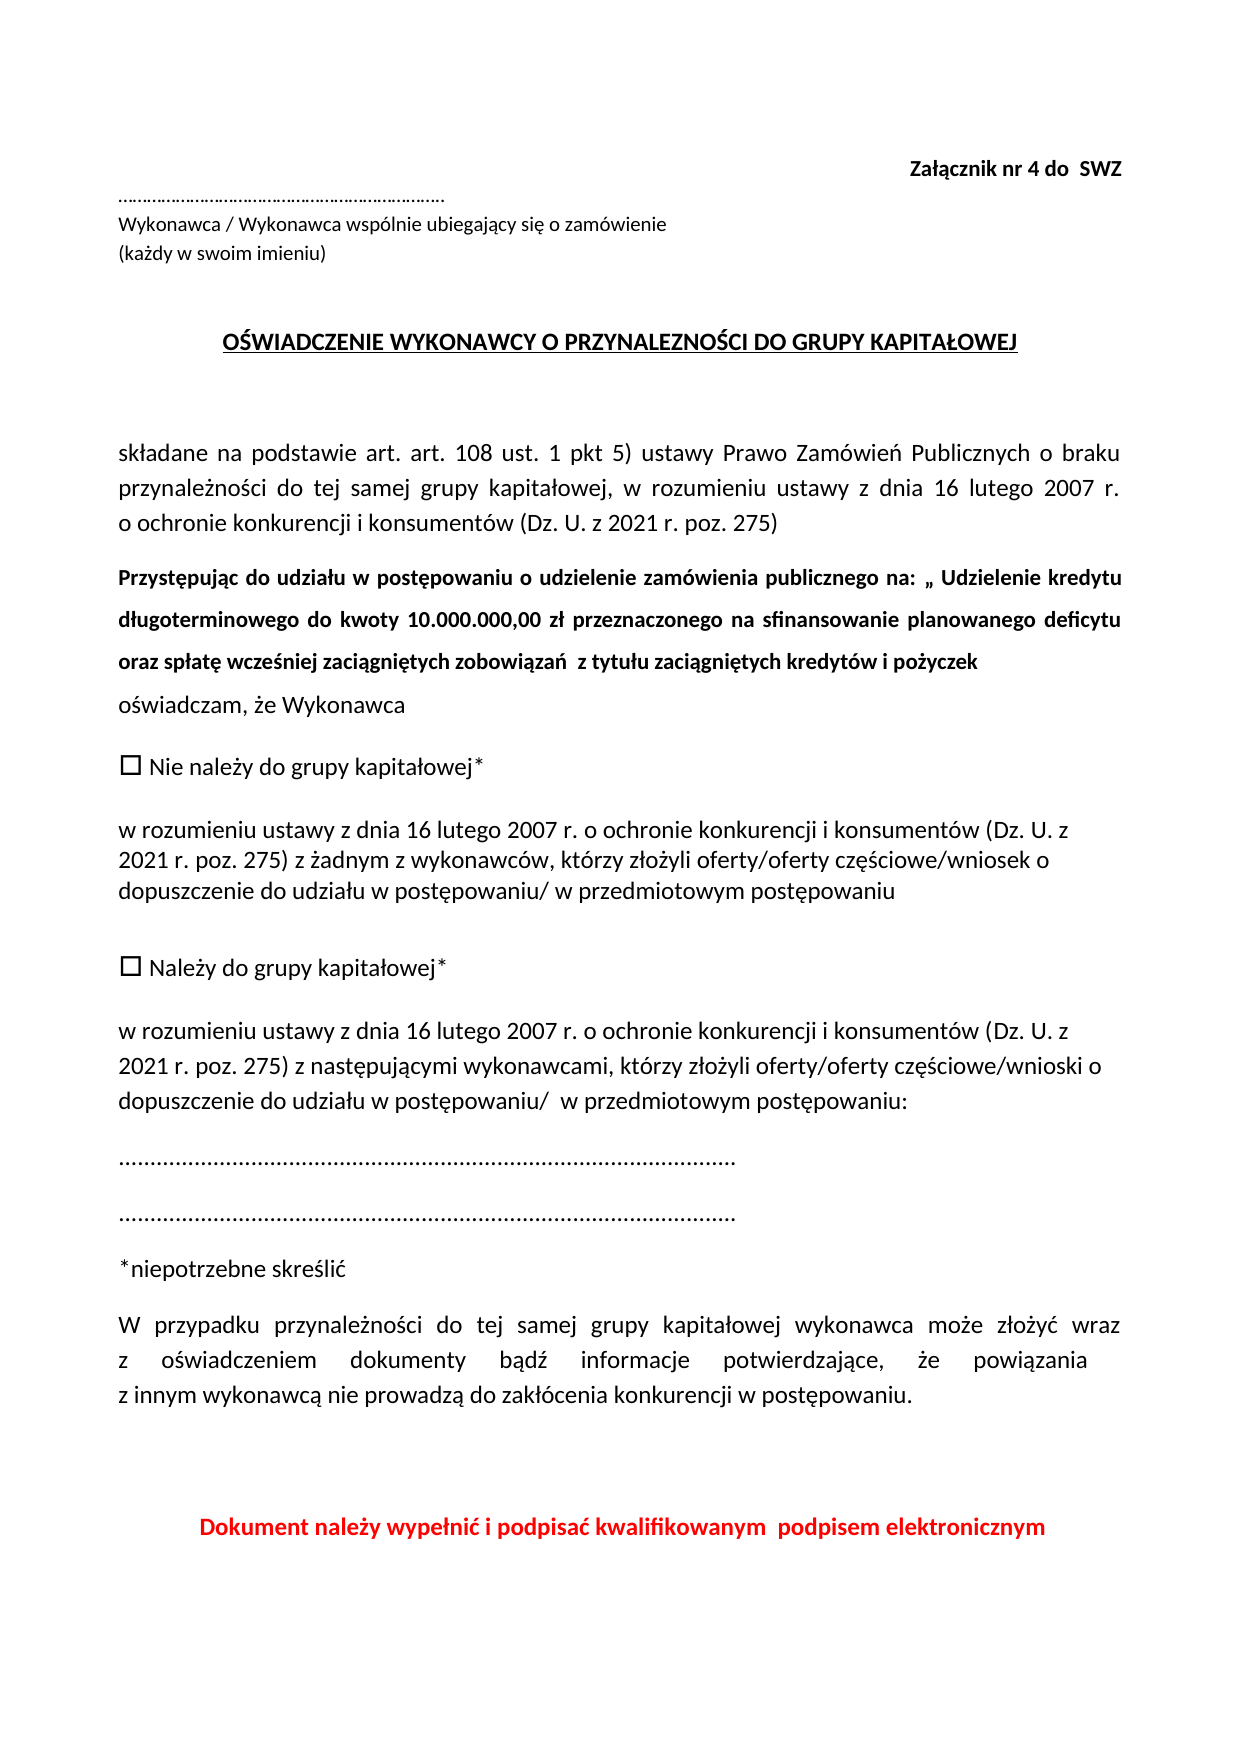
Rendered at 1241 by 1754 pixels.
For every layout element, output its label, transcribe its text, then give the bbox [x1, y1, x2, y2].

text W przypadku przynależności do tej samej grupy kapitałowej wykonawca może złożyć wraz z oświadczeniem dokumenty bądź informacje potwierdzające, że powiązania z innym wykonawcą nie prowadzą do zakłócenia konkurencji w postępowaniu. [118, 1309, 1122, 1409]
text ………………………………………………………….. [118, 182, 1122, 208]
text Dokument należy wypełnić i podpisać kwalifikowanym podpisem elektronicznym [118, 1511, 1122, 1542]
text .................................................................................................. [118, 1197, 1122, 1228]
text *niepotrzebne skreślić [118, 1253, 1122, 1283]
text .................................................................................................. [118, 1141, 1122, 1172]
text □ Nie należy do grupy kapitałowej* [118, 735, 1122, 786]
text Przystępując do udziału w postępowaniu o udzielenie zamówienia publicznego na: „ Udzielenie kredytu długoterminowego do kwoty 10.000.000,00 zł przeznaczonego na sfinansowanie planowanego deficytu oraz spłatę wcześniej zaciągniętych zobowiązań z tytułu zaciągniętych kredytów i pożyczek [118, 563, 1122, 675]
text Wykonawca / Wykonawca wspólnie ubiegający się o zamówienie [118, 211, 1122, 237]
text oświadczam, że Wykonawca [118, 689, 1122, 720]
text Załącznik nr 4 do SWZ [156, 154, 1122, 182]
text składane na podstawie art. art. 108 ust. 1 pkt 5) ustawy Prawo Zamówień Publicznych o braku przynależności do tej samej grupy kapitałowej, w rozumieniu ustawy z dnia 16 lutego 2007 r. o ochronie konkurencji i konsumentów (Dz. U. z 2021 r. poz. 275) [118, 437, 1122, 538]
text w rozumieniu ustawy z dnia 16 lutego 2007 r. o ochronie konkurencji i konsumentów (Dz. U. z 2021 r. poz. 275) z żadnym z wykonawców, którzy złożyli oferty/oferty częściowe/wniosek o dopuszczenie do udziału w postępowaniu/ w przedmiotowym postępowaniu [118, 814, 1122, 906]
text OŚWIADCZENIE WYKONAWCY O PRZYNALEZNOŚCI DO GRUPY KAPITAŁOWEJ [118, 326, 1122, 356]
text w rozumieniu ustawy z dnia 16 lutego 2007 r. o ochronie konkurencji i konsumentów (Dz. U. z 2021 r. poz. 275) z następującymi wykonawcami, którzy złożyli oferty/oferty częściowe/wnioski o dopuszczenie do udziału w postępowaniu/ w przedmiotowym postępowaniu: [118, 1016, 1122, 1116]
text □ Należy do grupy kapitałowej* [118, 936, 1122, 987]
text (każdy w swoim imieniu) [118, 241, 1122, 266]
